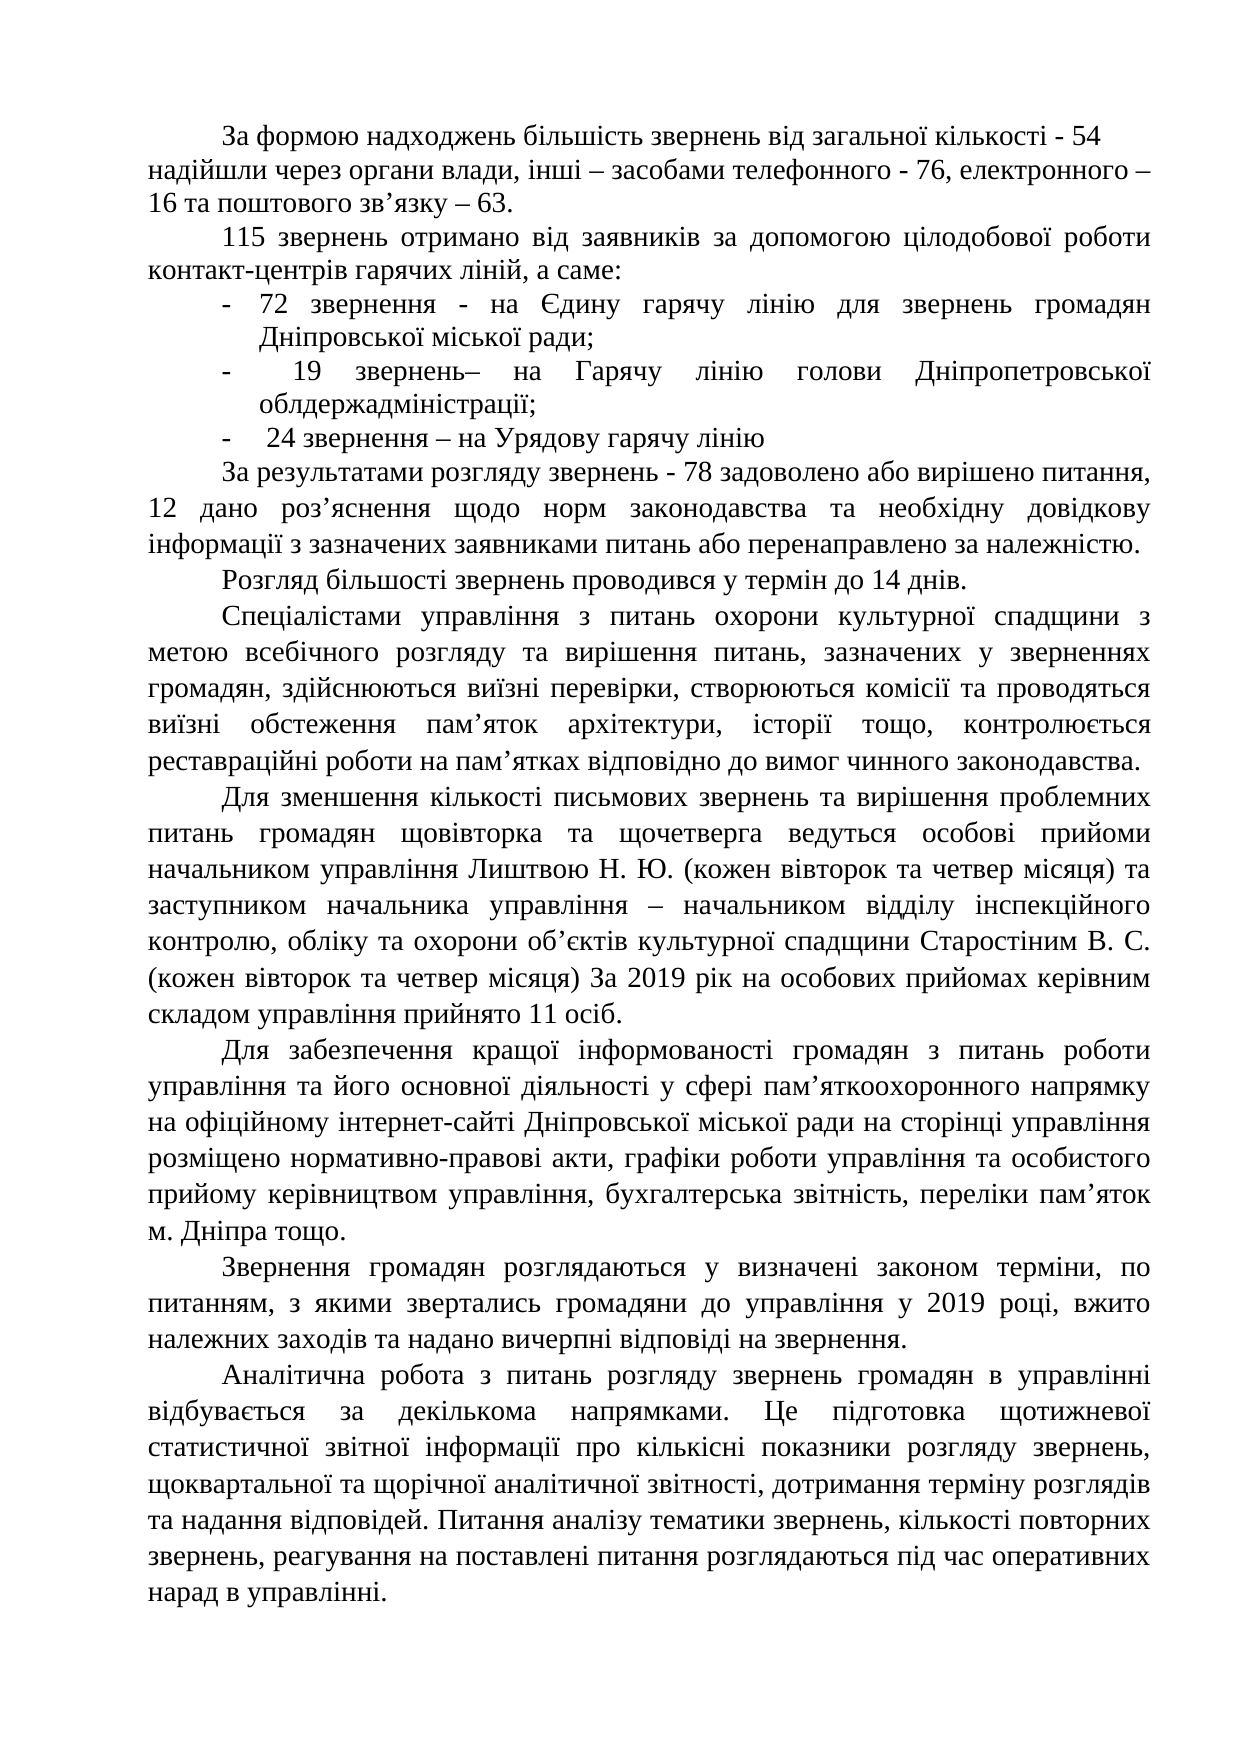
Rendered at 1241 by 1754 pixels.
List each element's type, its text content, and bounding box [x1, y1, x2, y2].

text Аналітична робота з питань розгляду звернень громадян в управлінні відбувається за декількома напрямками. Це підготовка щотижневої статистичної звітної інформації про кількісні показники розгляду звернень, щоквартальної та щорічної аналітичної звітності, дотримання терміну розглядів та надання відповідей. Питання аналізу тематики звернень, кількості повторних звернень, реагування на поставлені питання розглядаються під час оперативних нарад в управлінні. [148, 1357, 1152, 1608]
text Для забезпечення кращої інформованості громадян з питань роботи управління та його основної діяльності у сфері пам’яткоохоронного напрямку на офіційному інтернет-сайті Дніпровської міської ради на сторінці управління розміщено нормативно-правові акти, графіки роботи управління та особистого прийому керівництвом управління, бухгалтерська звітність, переліки пам’яток м. Дніпра тощо. [148, 1032, 1152, 1246]
list 24 звернення – на Урядову гарячу лінію [221, 420, 1152, 454]
list 19 звернень– на Гарячу лінію голови Дніпропетровської облдержадміністрації; [221, 353, 1152, 420]
text 115 звернень отримано від заявників за допомогою цілодобової роботи контакт-центрів гарячих ліній, а саме: [148, 219, 1152, 286]
text Спеціалістами управління з питань охорони культурної спадщини з метою всебічного розгляду та вирішення питань, зазначених у зверненнях громадян, здійснюються виїзні перевірки, створюються комісії та проводяться виїзні обстеження пам’яток архітектури, історії тощо, контролюється реставраційні роботи на пам’ятках відповідно до вимог чинного законодавства. [148, 598, 1152, 776]
list 72 звернення - на Єдину гарячу лінію для звернень громадян Дніпровської міської ради; [221, 286, 1152, 353]
text Розгляд більшості звернень проводився у термін до 14 днів. [148, 562, 1152, 596]
text Звернення громадян розглядаються у визначені законом терміни, по питанням, з якими звертались громадяни до управління у 2019 році, вжито належних заходів та надано вичерпні відповіді на звернення. [148, 1249, 1152, 1355]
text За формою надходжень більшість звернень від загальної кількості - 54 [148, 118, 1152, 152]
text Для зменшення кількості письмових звернень та вирішення проблемних питань громадян щовівторка та щочетверга ведуться особові прийоми начальником управління Лиштвою Н. Ю. (кожен вівторок та четвер місяця) та заступником начальника управління – начальником відділу інспекційного контролю, обліку та охорони об’єктів культурної спадщини Старостіним В. С. (кожен вівторок та четвер місяця) За 2019 рік на особових прийомах керівним складом управління прийнято 11 осіб. [148, 779, 1152, 1029]
text За результатами розгляду звернень - 78 задоволено або вирішено питання, 12 дано роз’яснення щодо норм законодавства та необхідну довідкову інформації з зазначених заявниками питань або перенаправлено за належністю. [148, 454, 1152, 559]
text надійшли через органи влади, інші – засобами телефонного - 76, електронного – 16 та поштового зв’язку – 63. [148, 152, 1152, 219]
